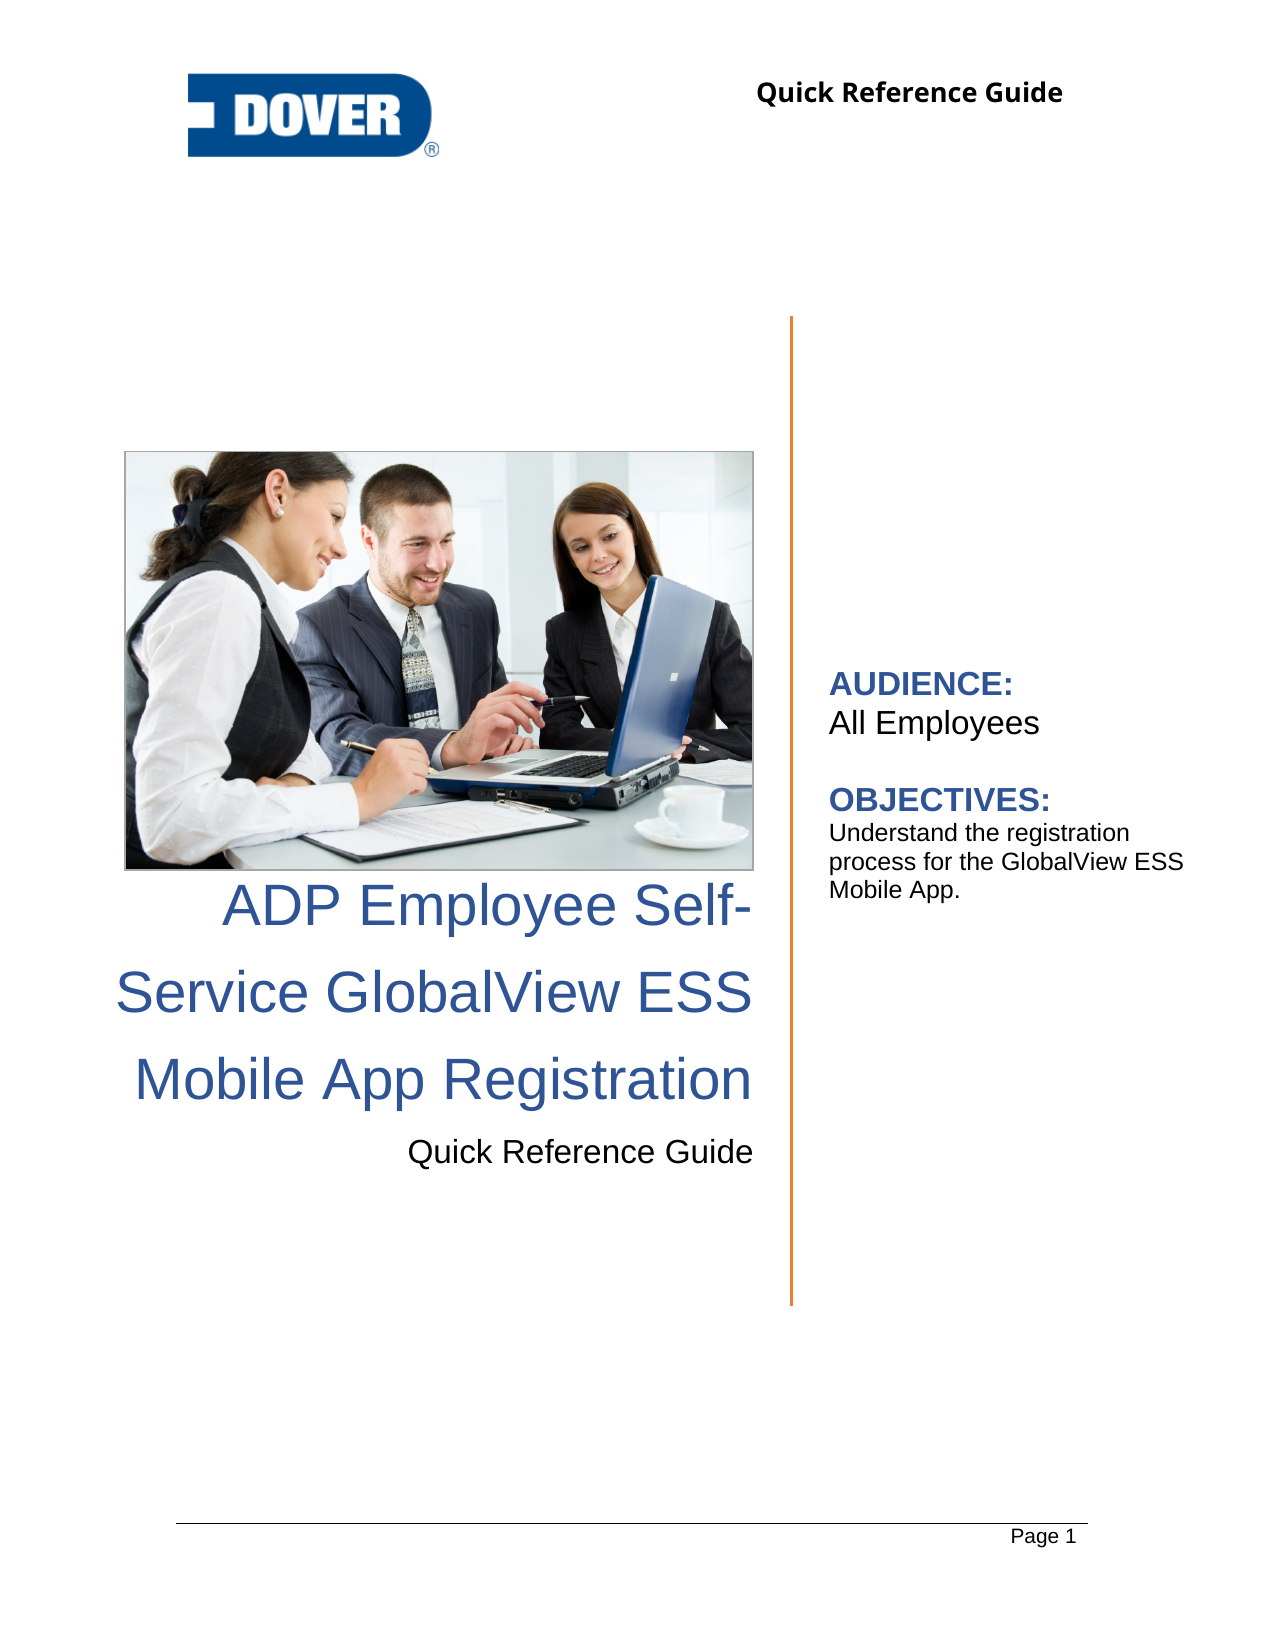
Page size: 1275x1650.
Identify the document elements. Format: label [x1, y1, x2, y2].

picture [126, 452, 752, 869]
picture [187, 73, 440, 158]
